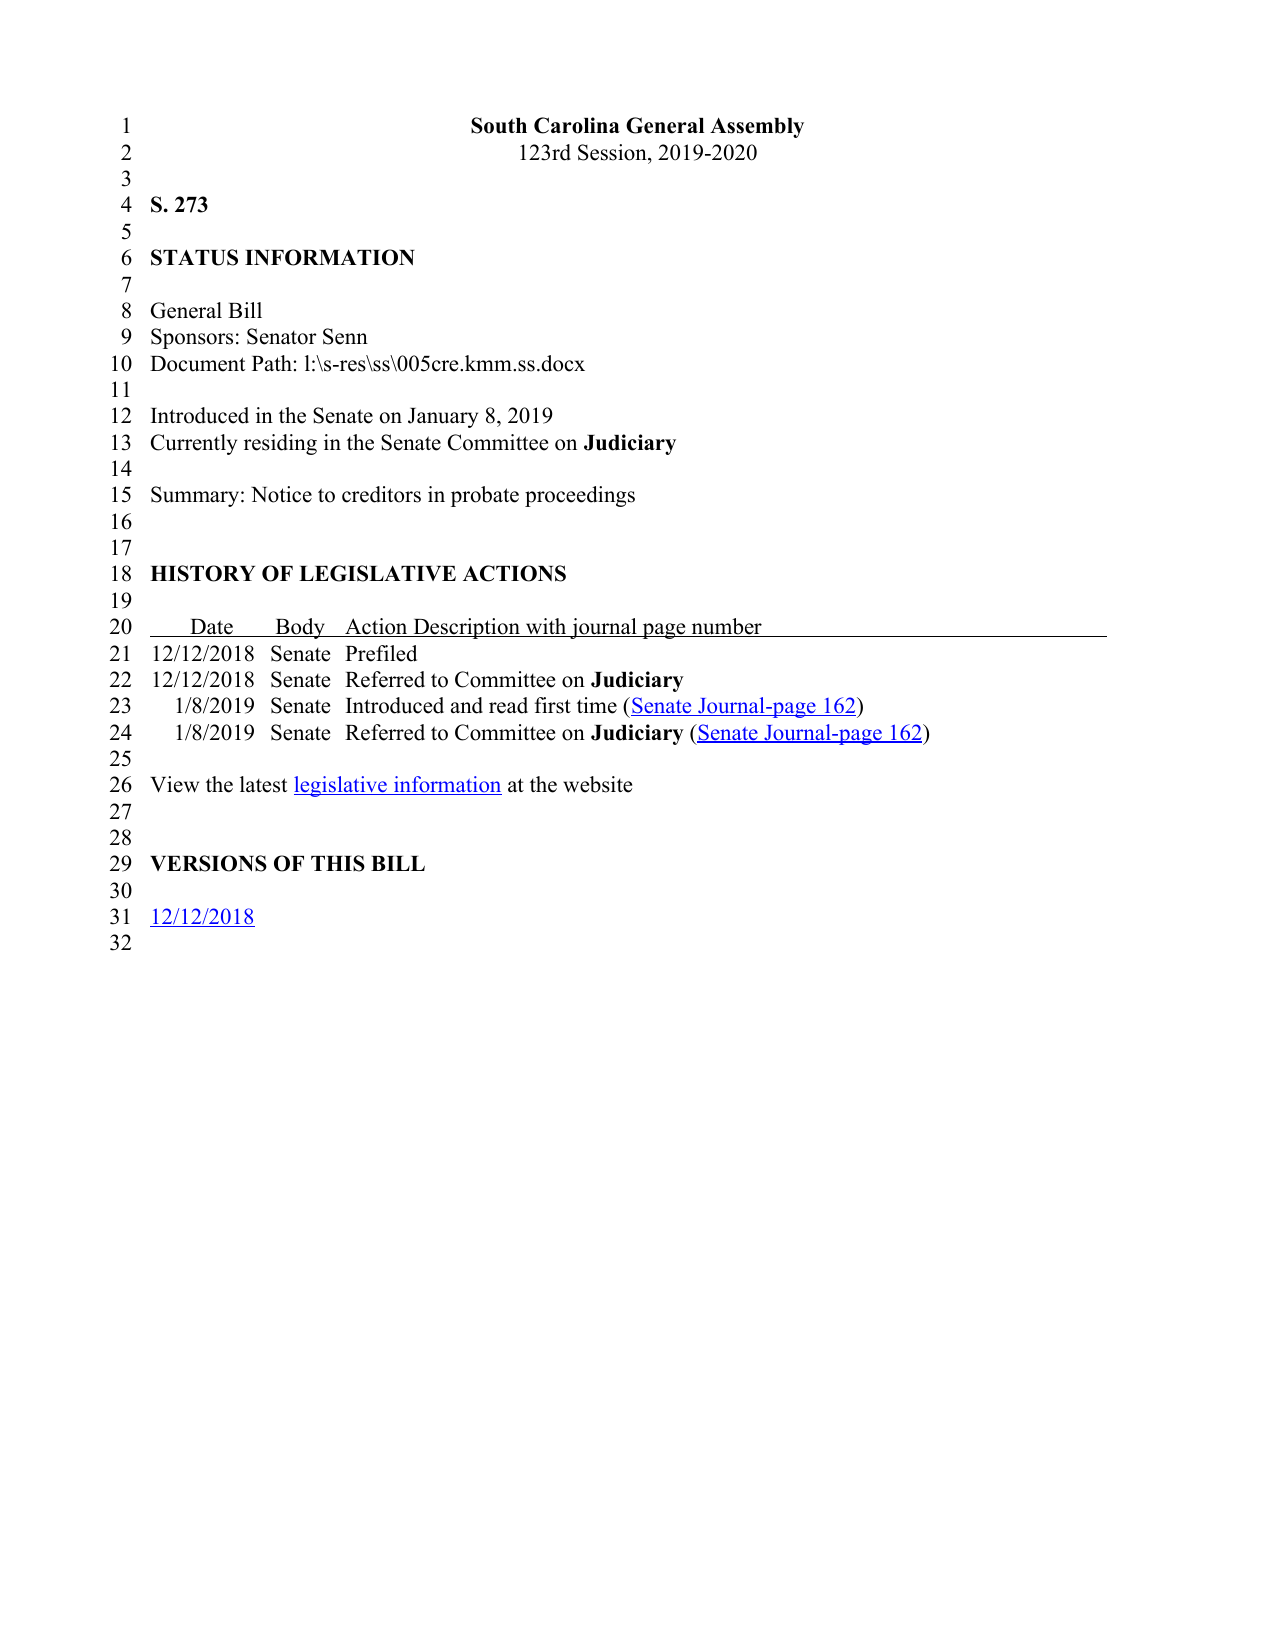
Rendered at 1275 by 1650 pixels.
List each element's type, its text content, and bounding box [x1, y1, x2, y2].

text S. 273 [150, 192, 1125, 218]
text STATUS INFORMATION [150, 244, 1125, 271]
text 12/12/2018 Senate Referred to Committee on Judiciary [150, 666, 1125, 692]
text Document Path: l:\s-res\ss\005cre.kmm.ss.docx [150, 350, 1125, 376]
text Currently residing in the Senate Committee on Judiciary [150, 429, 1125, 455]
text South Carolina General Assembly [150, 112, 1125, 139]
text 123rd Session, 2019-2020 [150, 139, 1125, 165]
text 1/8/2019 Senate Referred to Committee on Judiciary (Senate Journal-page 162) [150, 719, 1125, 745]
text Summary: Notice to creditors in probate proceedings [150, 481, 1125, 508]
text 1/8/2019 Senate Introduced and read first time (Senate Journal-page 162) [150, 692, 1125, 719]
text 12/12/2018 [150, 903, 1125, 929]
text 12/12/2018 Senate Prefiled [150, 639, 1125, 666]
text View the latest legislative information at the website [150, 771, 1125, 798]
text Date Body Action Description with journal page number [150, 613, 1125, 639]
text HISTORY OF LEGISLATIVE ACTIONS [150, 561, 1125, 587]
text VERSIONS OF THIS BILL [150, 850, 1125, 877]
text Sponsors: Senator Senn [150, 323, 1125, 350]
text Introduced in the Senate on January 8, 2019 [150, 402, 1125, 429]
text General Bill [150, 297, 1125, 323]
